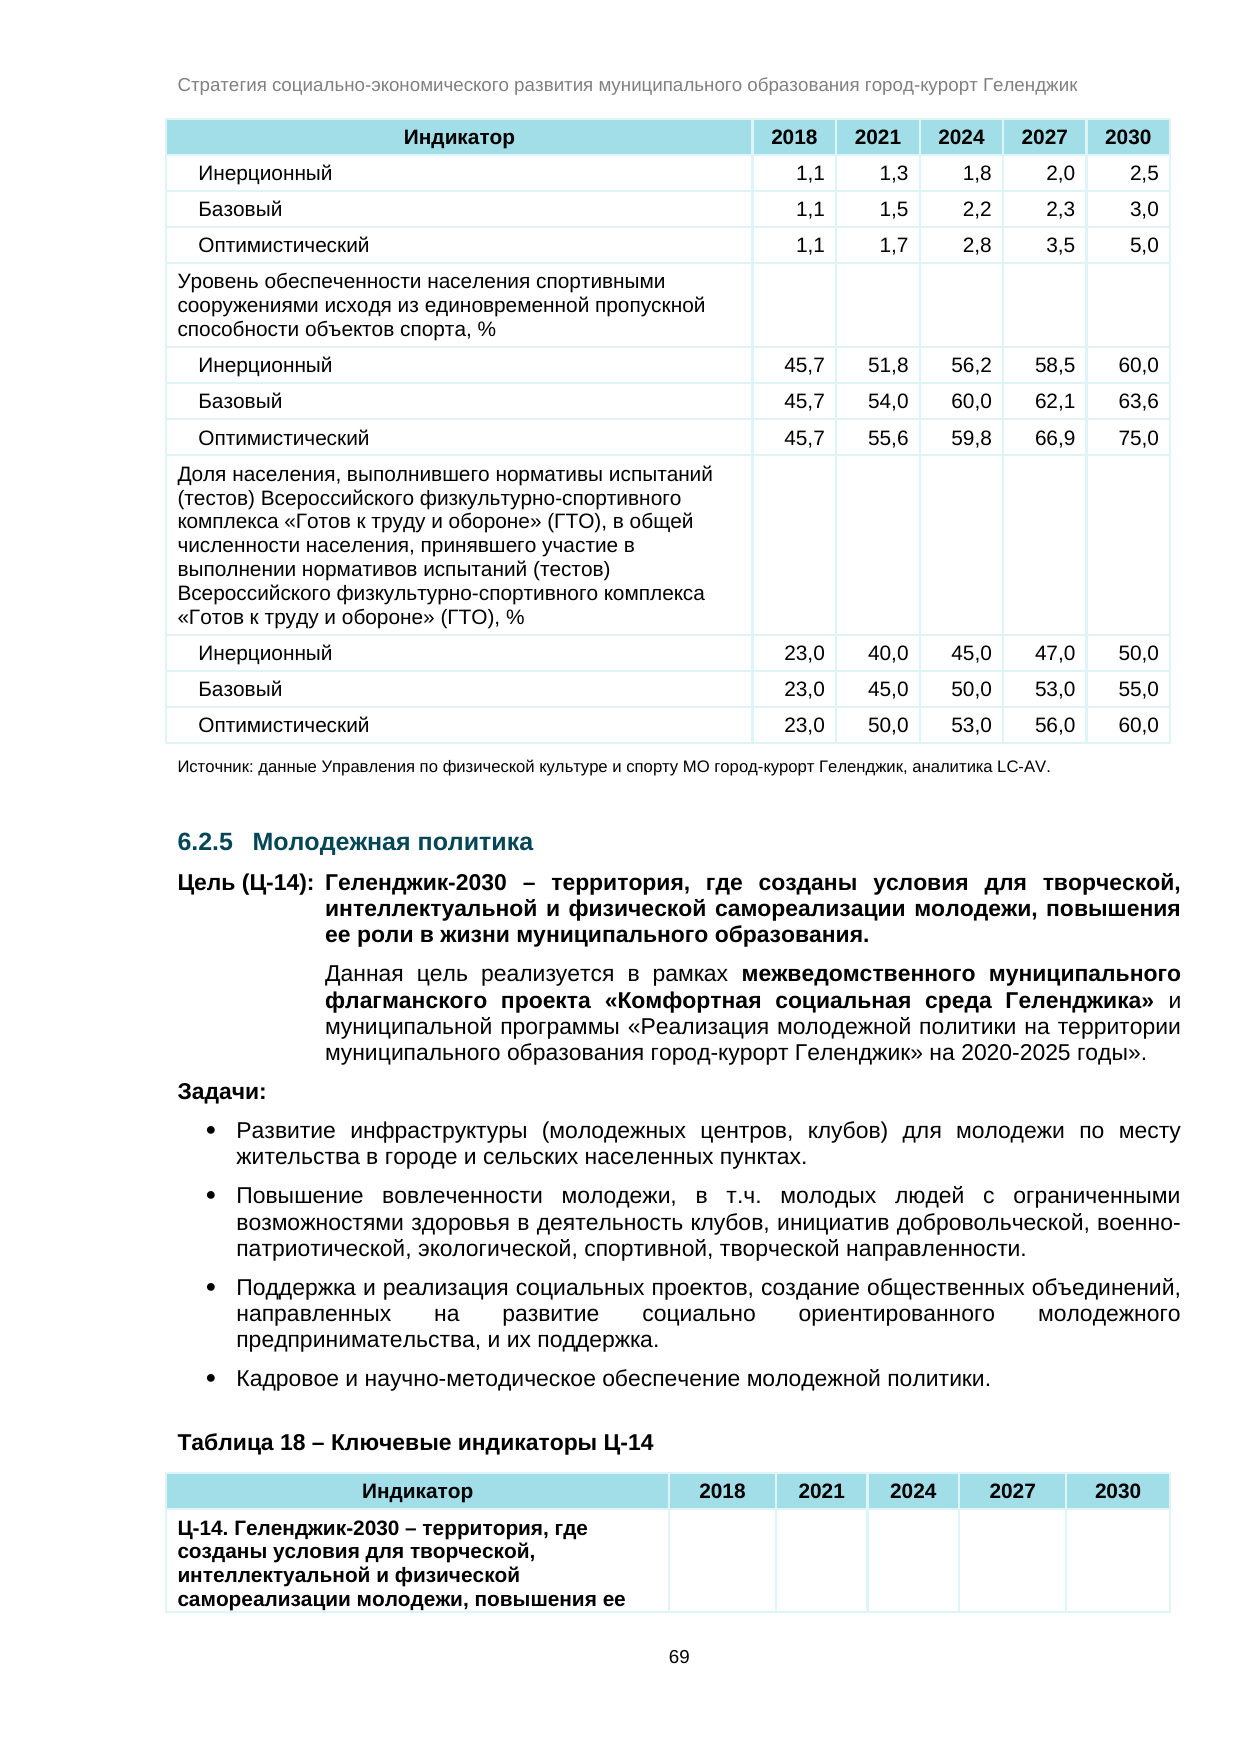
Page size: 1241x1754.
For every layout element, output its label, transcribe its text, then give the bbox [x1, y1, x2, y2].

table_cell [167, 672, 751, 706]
text Задачи: [177, 1078, 1181, 1104]
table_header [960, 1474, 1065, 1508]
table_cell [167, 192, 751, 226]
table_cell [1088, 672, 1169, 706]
text Повышение вовлеченности молодежи, в т.ч. молодых людей с ограниченными возможностями здоровья в деятельность клубов, инициатив добровольческой, военно-патриотической, экологической, спортивной, творческой направленности. [207, 1182, 1181, 1261]
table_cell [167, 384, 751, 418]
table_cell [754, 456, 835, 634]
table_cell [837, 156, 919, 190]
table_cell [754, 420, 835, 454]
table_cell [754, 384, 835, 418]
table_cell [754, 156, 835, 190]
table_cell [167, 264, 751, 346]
text Данная цель реализуется в рамках межведомственного муниципального флагманского проекта «Комфортная социальная среда Геленджика» и муниципальной программы «Реализация молодежной политики на территории муниципального образования город-курорт Геленджик» на 2020-2025 годы». [325, 960, 1181, 1066]
subtitle Молодежная политика [177, 827, 1181, 856]
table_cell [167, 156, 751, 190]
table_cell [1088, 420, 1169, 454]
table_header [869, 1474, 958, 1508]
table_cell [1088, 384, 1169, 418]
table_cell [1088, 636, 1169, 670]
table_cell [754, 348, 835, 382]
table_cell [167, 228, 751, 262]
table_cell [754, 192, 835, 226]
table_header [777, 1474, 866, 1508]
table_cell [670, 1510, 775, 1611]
text Поддержка и реализация социальных проектов, создание общественных объединений, направленных на развитие социально ориентированного молодежного предпринимательства, и их поддержка. [207, 1274, 1181, 1353]
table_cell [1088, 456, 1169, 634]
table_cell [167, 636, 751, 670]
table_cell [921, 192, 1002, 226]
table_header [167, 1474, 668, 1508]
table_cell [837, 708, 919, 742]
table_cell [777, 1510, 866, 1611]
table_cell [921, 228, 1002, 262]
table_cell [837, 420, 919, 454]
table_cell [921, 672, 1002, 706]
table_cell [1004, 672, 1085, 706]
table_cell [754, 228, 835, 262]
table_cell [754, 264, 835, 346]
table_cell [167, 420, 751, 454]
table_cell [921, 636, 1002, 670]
text Кадровое и научно-методическое обеспечение молодежной политики. [207, 1365, 1181, 1392]
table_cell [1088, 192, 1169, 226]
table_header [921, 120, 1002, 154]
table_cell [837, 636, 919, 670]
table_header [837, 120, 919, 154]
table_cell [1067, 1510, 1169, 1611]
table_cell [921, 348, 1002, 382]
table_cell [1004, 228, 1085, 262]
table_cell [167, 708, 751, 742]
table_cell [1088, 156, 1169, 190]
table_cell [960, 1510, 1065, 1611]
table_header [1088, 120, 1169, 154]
text Цель (Ц-14): Геленджик-2030 – территория, где созданы условия для творческой, интеллектуальной и физической самореализации молодежи, повышения ее роли в жизни муниципального образования. [177, 869, 1181, 948]
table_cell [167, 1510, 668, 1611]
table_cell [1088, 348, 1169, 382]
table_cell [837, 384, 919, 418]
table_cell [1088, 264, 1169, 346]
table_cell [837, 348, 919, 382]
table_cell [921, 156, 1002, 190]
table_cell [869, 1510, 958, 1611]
text Источник: данные Управления по физической культуре и спорту МО город-курорт Геленджик, аналитика LC-AV. [177, 757, 1181, 776]
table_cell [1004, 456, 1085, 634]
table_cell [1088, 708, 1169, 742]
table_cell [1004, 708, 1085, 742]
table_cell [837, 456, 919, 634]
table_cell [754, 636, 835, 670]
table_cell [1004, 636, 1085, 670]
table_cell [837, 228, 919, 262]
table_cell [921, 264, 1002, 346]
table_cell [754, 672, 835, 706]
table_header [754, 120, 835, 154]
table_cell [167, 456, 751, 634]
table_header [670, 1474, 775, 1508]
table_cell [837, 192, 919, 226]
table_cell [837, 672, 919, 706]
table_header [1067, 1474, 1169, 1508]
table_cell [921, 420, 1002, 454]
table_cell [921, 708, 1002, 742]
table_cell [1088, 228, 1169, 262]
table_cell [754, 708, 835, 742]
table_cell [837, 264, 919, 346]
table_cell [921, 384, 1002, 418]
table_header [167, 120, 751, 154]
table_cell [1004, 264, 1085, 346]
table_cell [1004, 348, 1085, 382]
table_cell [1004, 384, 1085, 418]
text Развитие инфраструктуры (молодежных центров, клубов) для молодежи по месту жительства в городе и сельских населенных пунктах. [207, 1117, 1181, 1170]
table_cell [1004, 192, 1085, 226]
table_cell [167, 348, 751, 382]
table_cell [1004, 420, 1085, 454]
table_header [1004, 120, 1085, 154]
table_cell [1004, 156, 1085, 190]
text Таблица 18 – Ключевые индикаторы Ц-14 [177, 1429, 1181, 1456]
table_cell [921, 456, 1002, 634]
